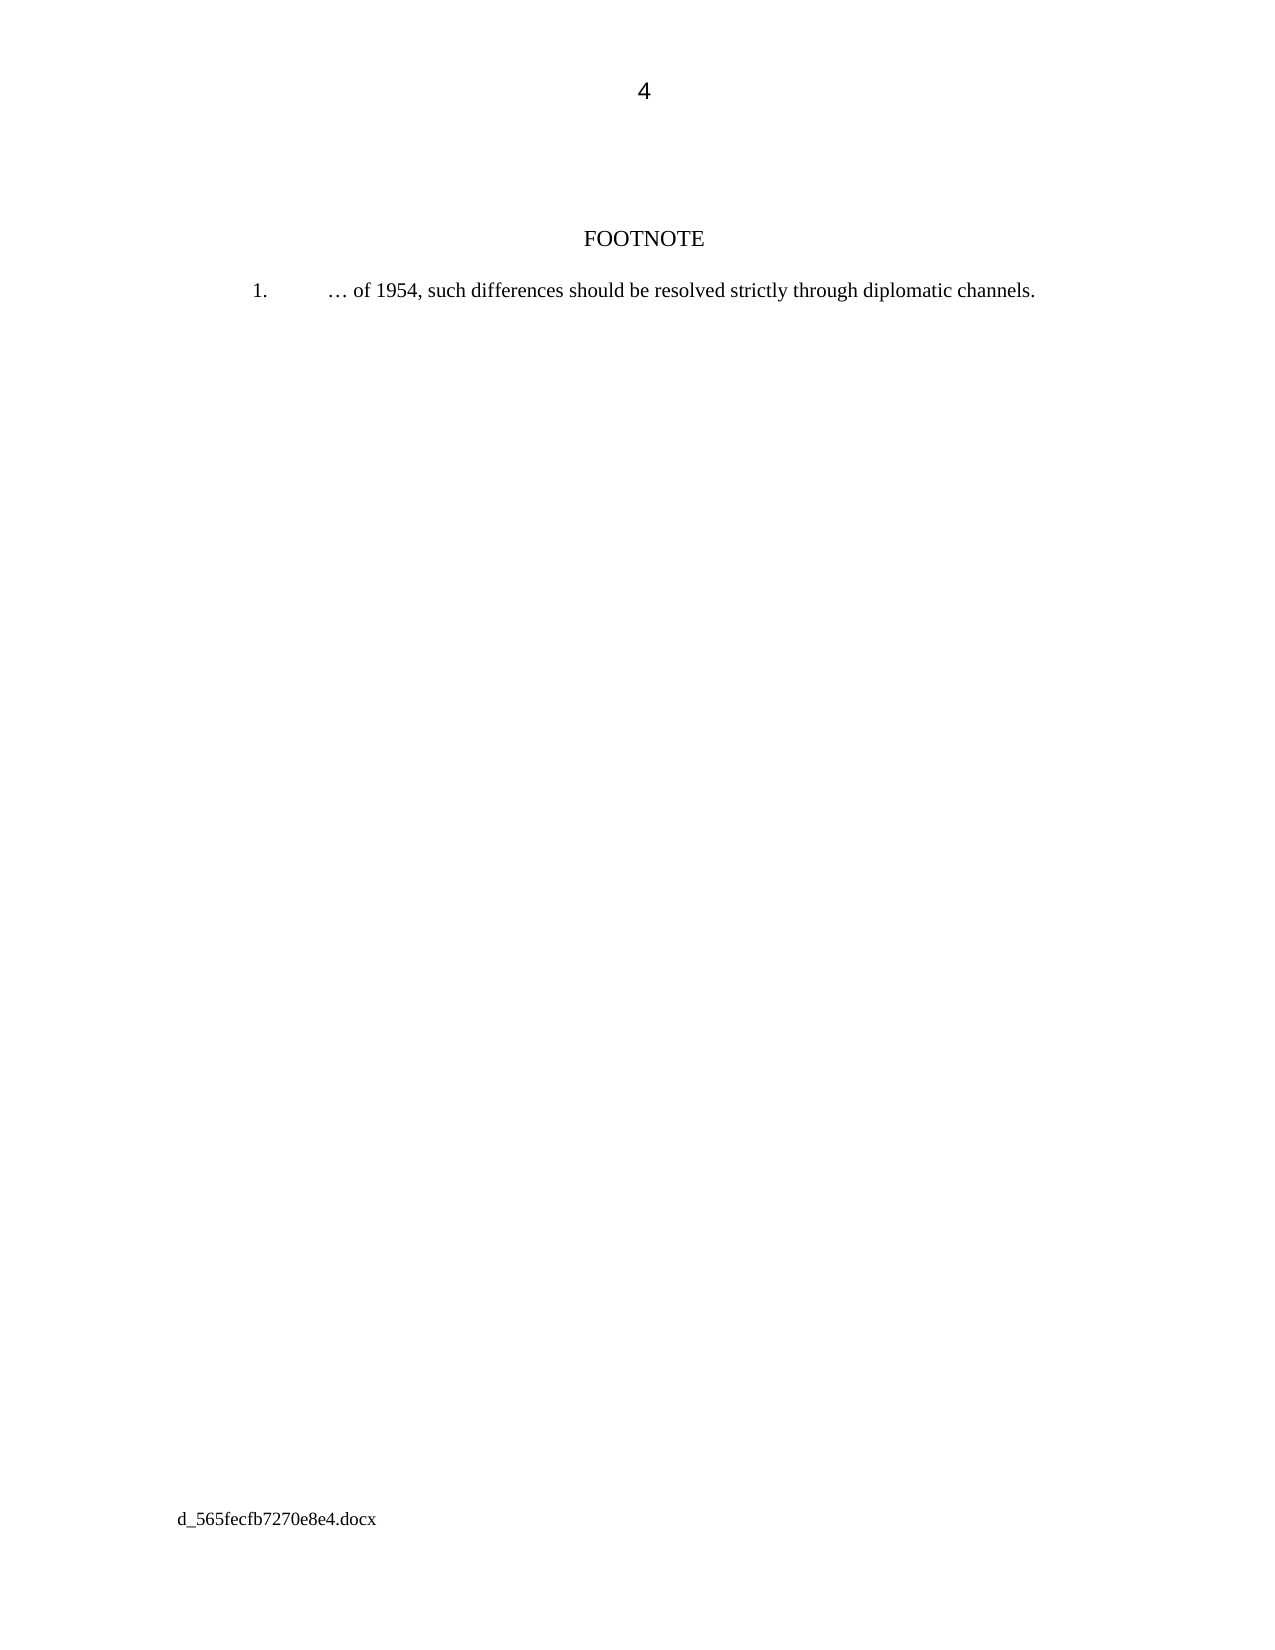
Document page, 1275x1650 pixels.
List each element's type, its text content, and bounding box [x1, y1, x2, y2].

text FOOTNOTE [177, 225, 1111, 251]
text 1. … of 1954, such differences should be resolved strictly through diplomatic channels. [177, 278, 1111, 302]
